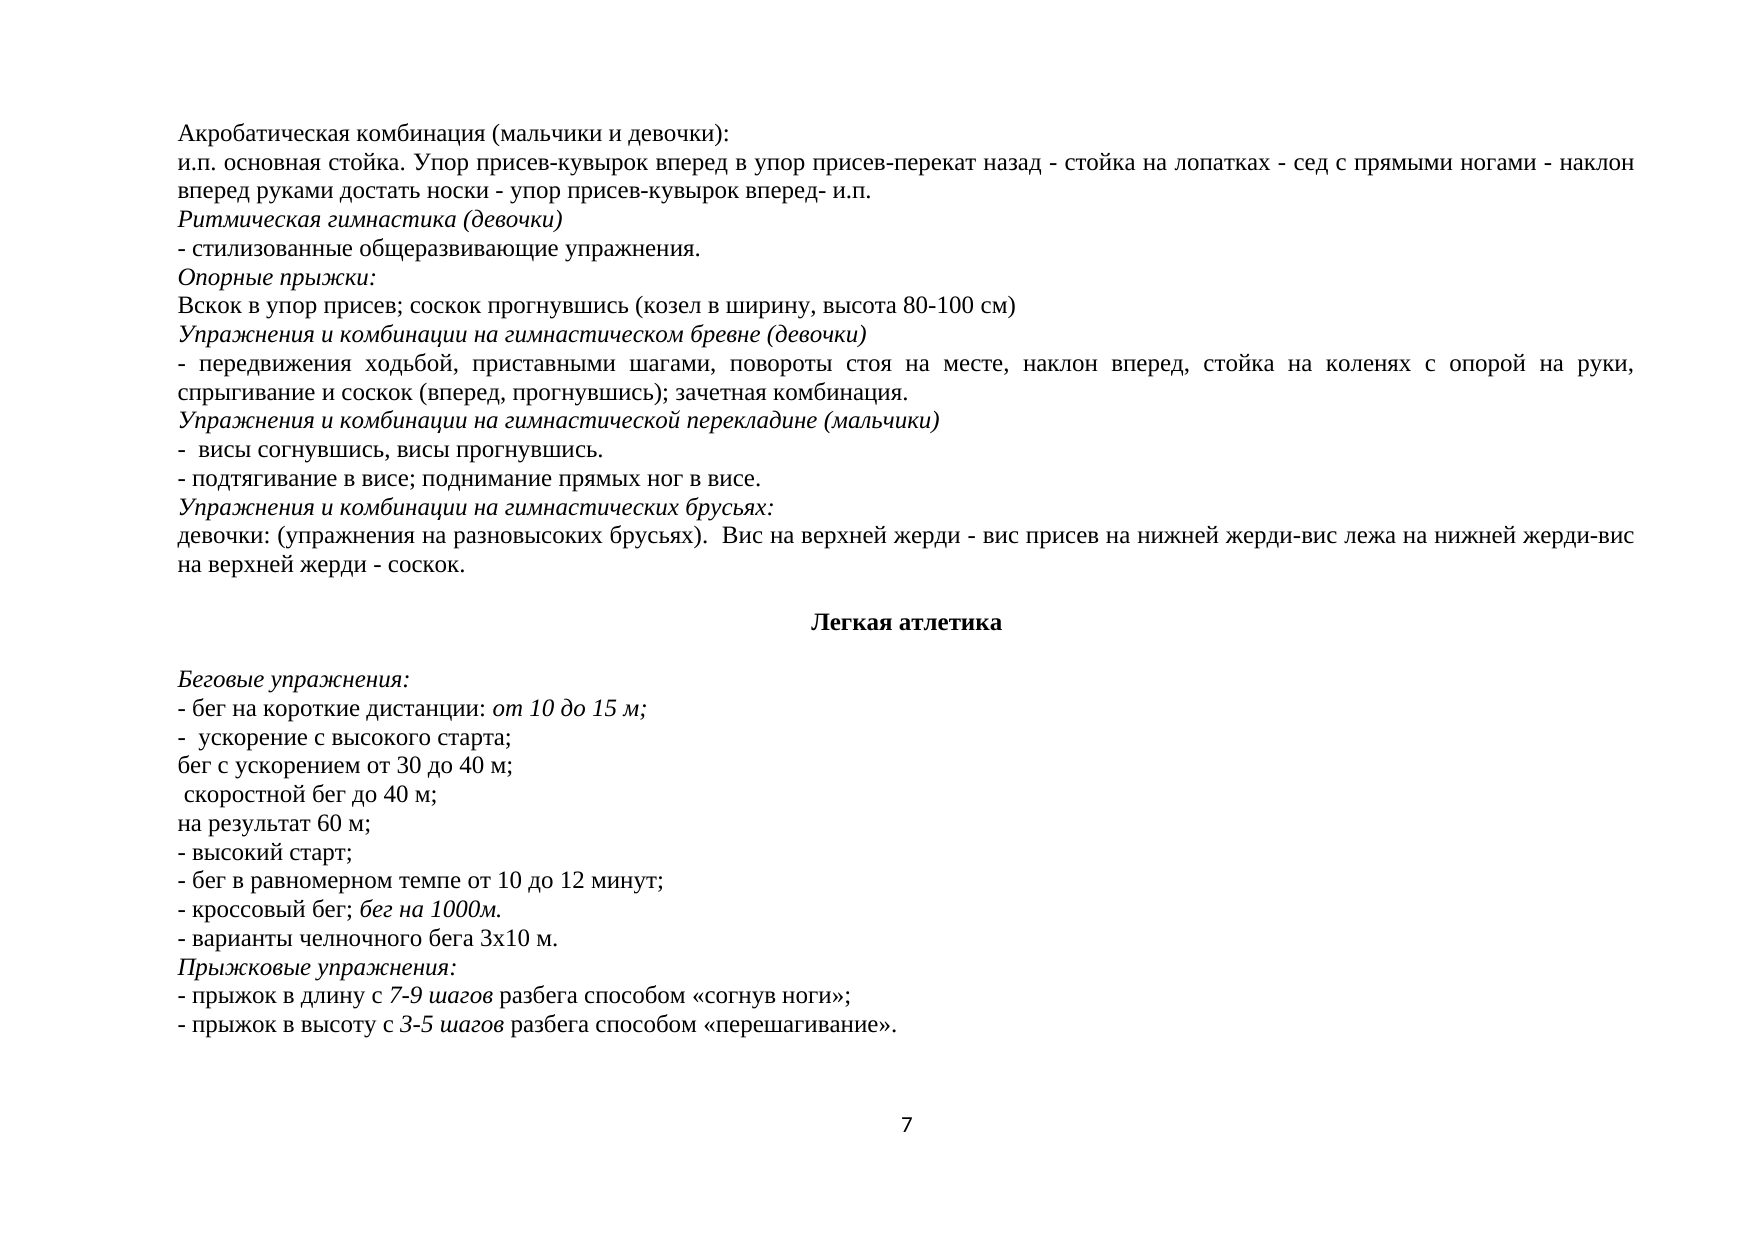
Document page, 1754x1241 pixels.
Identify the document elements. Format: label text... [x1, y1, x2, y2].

text - ускорение с высокого старта; [177, 722, 1636, 751]
text Упражнения и комбинации на гимнастическом бревне (девочки) [177, 319, 1636, 348]
text - передвижения ходьбой, приставными шагами, повороты стоя на месте, наклон вперед, стойка на коленях с опорой на руки, спрыгивание и соскок (вперед, прогнувшись); зачетная комбинация. [177, 348, 1636, 406]
text Упражнения и комбинации на гимнастической перекладине (мальчики) [177, 406, 1636, 434]
text и.п. основная стойка. Упор присев-кувырок вперед в упор присев-перекат назад - стойка на лопатках - сед с прямыми ногами - наклон вперед руками достать носки - упор присев-кувырок вперед- и.п. [177, 147, 1636, 204]
text - высокий старт; [177, 837, 1636, 866]
text - стилизованные общеразвивающие упражнения. [177, 233, 1636, 262]
text на результат ; [177, 808, 1636, 837]
text девочки: (упражнения на разновысоких брусьях). Вис на верхней жерди - вис присев на нижней жерди-вис лежа на нижней жерди-вис на верхней жерди - соскок. [177, 521, 1636, 578]
text Акробатическая комбинация (мальчики и девочки): [177, 118, 1636, 147]
text Упражнения и комбинации на гимнастических брусьях: [177, 492, 1636, 521]
text Прыжковые упражнения: [177, 952, 1636, 981]
text - кроссовый бег; бег на 1000м. [177, 894, 1636, 923]
text Беговые упражнения: [177, 664, 1636, 693]
text - варианты челночного бега 3х10 м. [177, 923, 1636, 952]
text - висы согнувшись, висы прогнувшись. [177, 434, 1636, 463]
text Ритмическая гимнастика (девочки) [177, 204, 1636, 233]
text - бег в равномерном темпе от 10 до 12 минут; [177, 866, 1636, 894]
text - прыжок в длину с 7-9 шагов разбега способом «согнув ноги»; [177, 981, 1636, 1009]
text - бег на короткие дистанции: от 10 до ; [177, 693, 1636, 722]
text Опорные прыжки: [177, 262, 1636, 291]
text скоростной бег до ; [177, 779, 1636, 808]
text - прыжок в высоту с 3-5 шагов разбега способом «перешагивание». [177, 1009, 1636, 1038]
text Вскок в упор присев; соскок прогнувшись (козел в ширину, высота 80-100 cм) [177, 291, 1636, 319]
text Легкая атлетика [177, 607, 1636, 636]
text - подтягивание в висе; поднимание прямых ног в висе. [177, 463, 1636, 492]
text бег с ускорением от 30 до ; [177, 751, 1636, 779]
